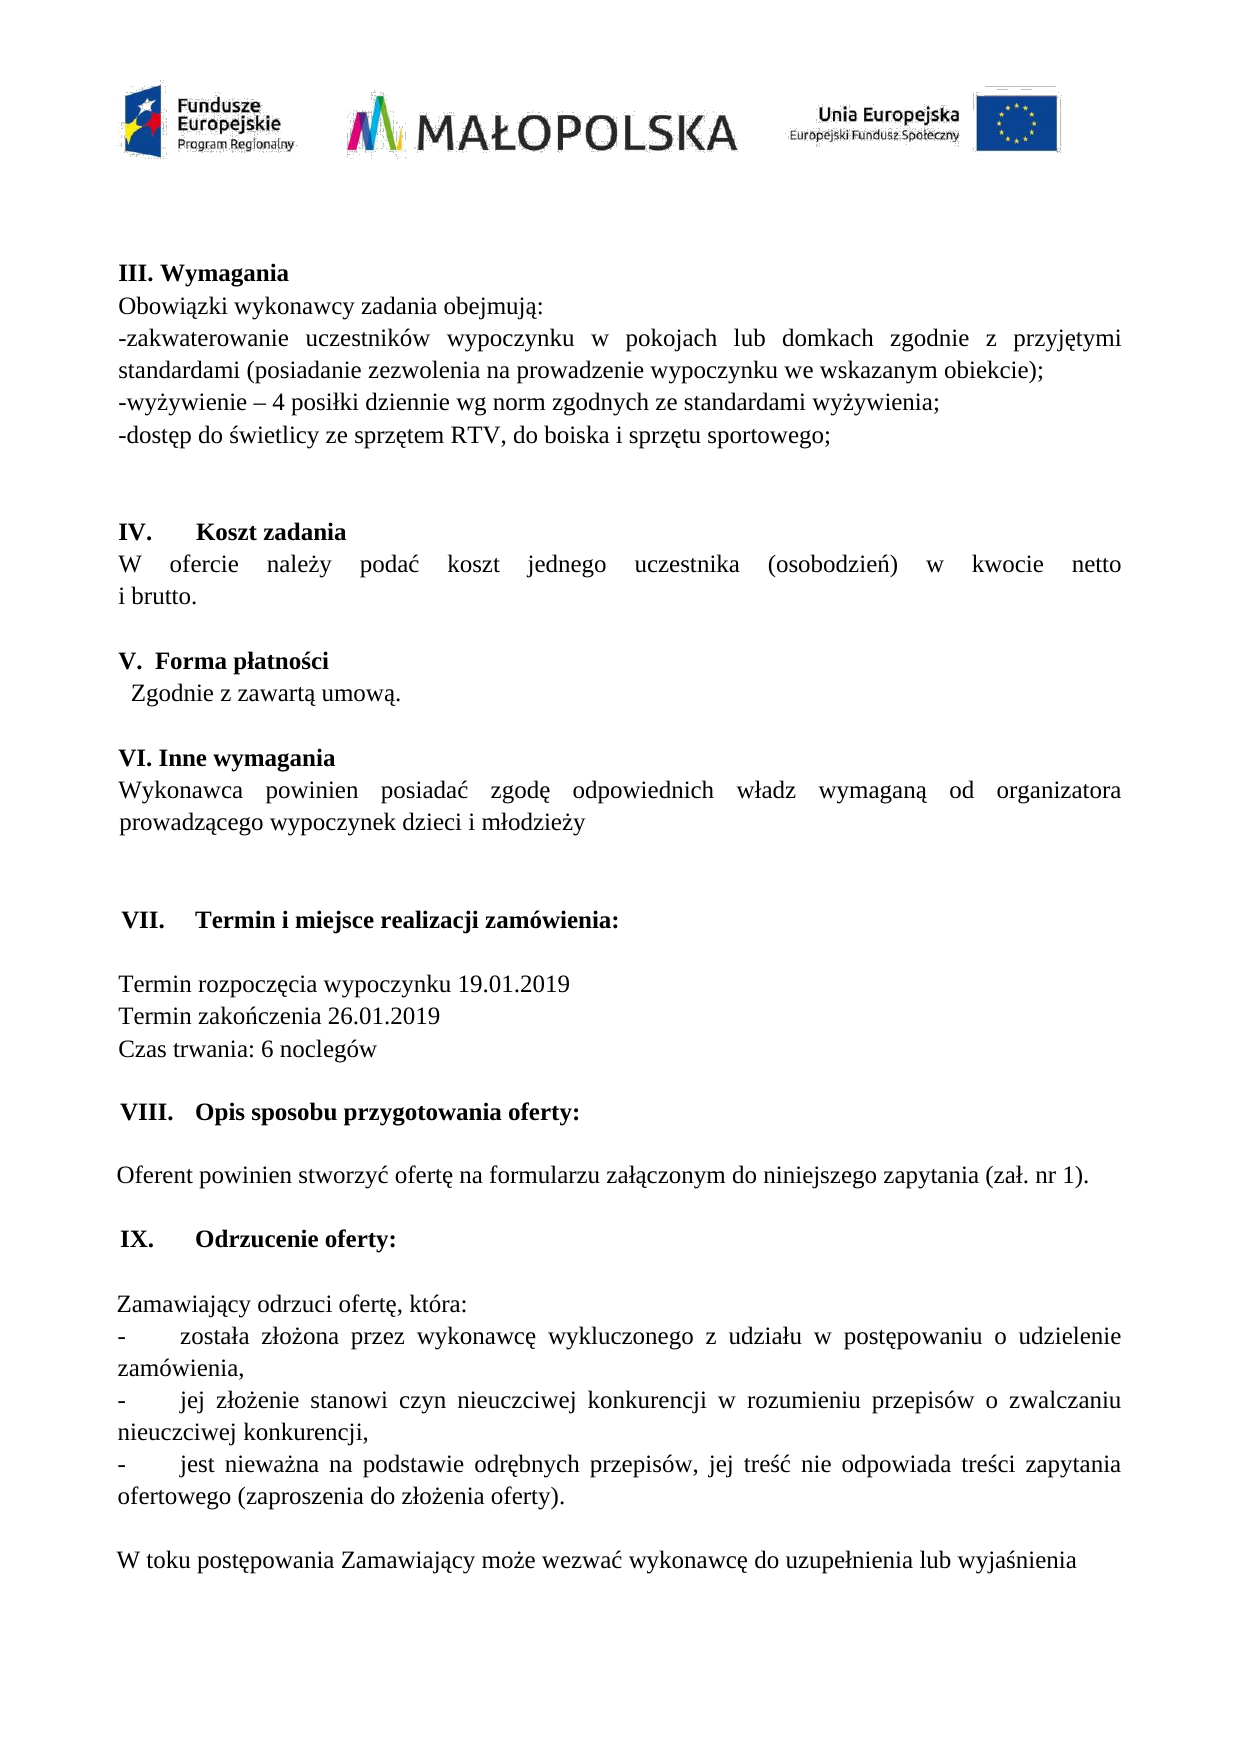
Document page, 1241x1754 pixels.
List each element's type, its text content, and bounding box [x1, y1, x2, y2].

text IV. Koszt zadania [118, 517, 1122, 546]
text III. Wymagania [118, 258, 1122, 287]
list jest nieważna na podstawie odrębnych przepisów, jej treść nie odpowiada treści zapytania ofertowego (zaproszenia do złożenia oferty). [117, 1449, 1122, 1510]
list Termin i miejsce realizacji zamówienia: [121, 905, 1122, 933]
text V. Forma płatności [118, 646, 1122, 675]
text Zamawiający odrzuci ofertę, która: [116, 1289, 1122, 1317]
text -zakwaterowanie uczestników wypoczynku w pokojach lub domkach zgodnie z przyjętymi standardami (posiadanie zezwolenia na prowadzenie wypoczynku we wskazanym obiekcie); [118, 323, 1122, 384]
list Odrzucenie oferty: [120, 1224, 1122, 1253]
text Termin zakończenia 26.01.2019 [118, 1001, 1122, 1030]
list Opis sposobu przygotowania oferty: [120, 1097, 1122, 1126]
text Czas trwania: 6 noclegów [118, 1034, 1122, 1062]
text W ofercie należy podać koszt jednego uczestnika (osobodzień) w kwocie netto i brutto. [118, 549, 1122, 610]
text W toku postępowania Zamawiający może wezwać wykonawcę do uzupełnienia lub wyjaśnienia [116, 1545, 1122, 1574]
text -dostęp do świetlicy ze sprzętem RTV, do boiska i sprzętu sportowego; [118, 420, 1122, 448]
picture [118, 73, 1064, 168]
text Wykonawca powinien posiadać zgodę odpowiednich władz wymaganą od organizatora prowadzącego wypoczynek dzieci i młodzieży [118, 776, 1122, 836]
list została złożona przez wykonawcę wykluczonego z udziału w postępowaniu o udzielenie zamówienia, [117, 1321, 1122, 1382]
text Zgodnie z zawartą umową. [118, 678, 1122, 707]
text Termin rozpoczęcia wypoczynku 19.01.2019 [118, 969, 1122, 998]
text Obowiązki wykonawcy zadania obejmują: [118, 291, 1122, 319]
text VI. Inne wymagania [118, 743, 1122, 772]
text -wyżywienie – 4 posiłki dziennie wg norm zgodnych ze standardami wyżywienia; [118, 387, 1122, 416]
list jej złożenie stanowi czyn nieuczciwej konkurencji w rozumieniu przepisów o zwalczaniu nieuczciwej konkurencji, [117, 1385, 1122, 1446]
text Oferent powinien stworzyć ofertę na formularzu załączonym do niniejszego zapytania (zał. nr 1). [116, 1161, 1122, 1189]
